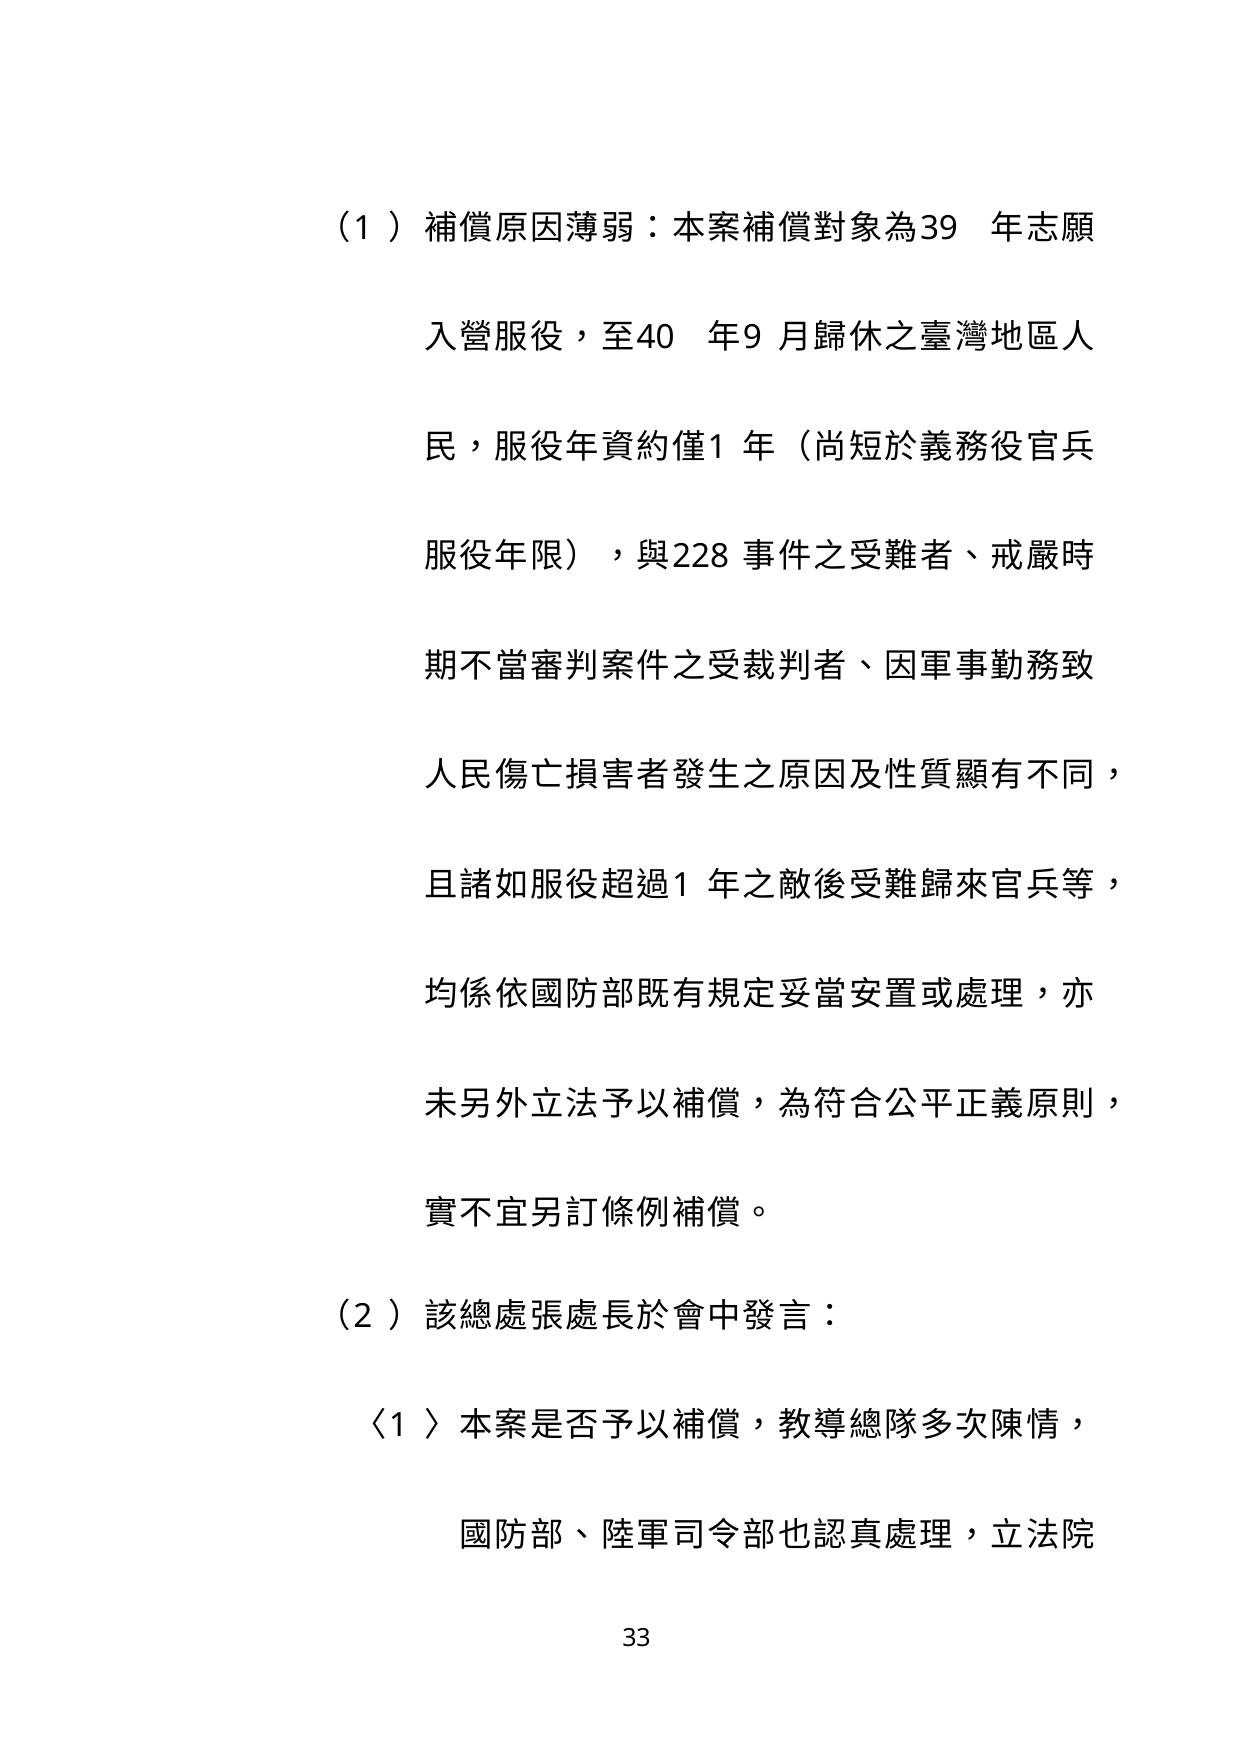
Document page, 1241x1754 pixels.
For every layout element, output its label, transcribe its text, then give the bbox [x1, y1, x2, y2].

subtitle 本案是否予以補償，教導總隊多次陳情，國防部、陸軍司令部也認真處理，立法院也嘗試立法，在行政法院也提起訴訟救濟，歷經過這麼多的討論，可見仍有許多不同看法。 [335, 1374, 1097, 1579]
subtitle 該總處張處長於會中發言： [300, 1265, 1097, 1360]
subtitle 補償原因薄弱：本案補償對象為39年志願入營服役，至40年9月歸休之臺灣地區人民，服役年資約僅1年（尚短於義務役官兵服役年限），與228事件之受難者、戒嚴時期不當審判案件之受裁判者、因軍事勤務致人民傷亡損害者發生之原因及性質顯有不同，且諸如服役超過1年之敵後受難歸來官兵等，均係依國防部既有規定妥當安置或處理，亦未另外立法予以補償，為符合公平正義原則，實不宜另訂條例補償。 [300, 177, 1097, 1258]
